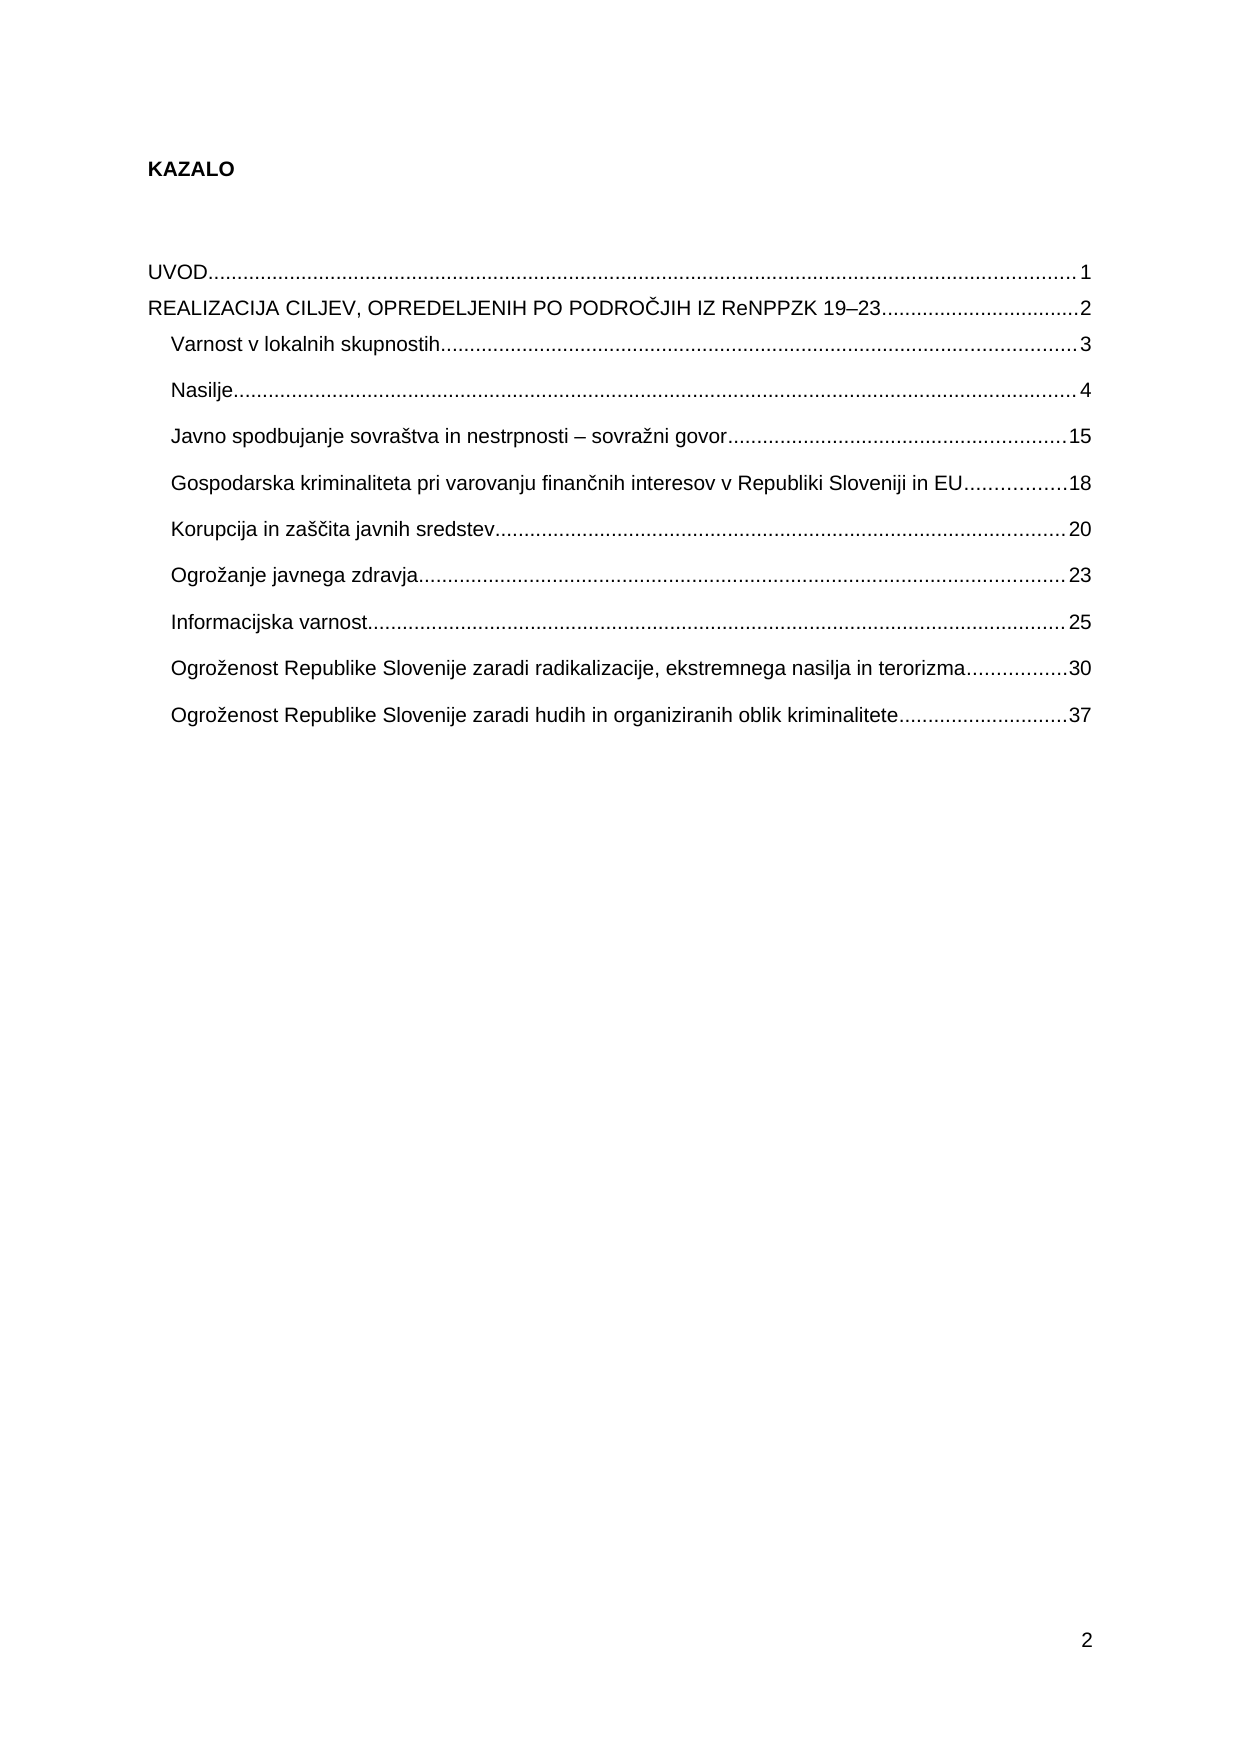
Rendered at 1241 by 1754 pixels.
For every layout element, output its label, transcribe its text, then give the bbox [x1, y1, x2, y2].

text Ogroženost Republike Slovenije zaradi radikalizacije, ekstremnega nasilja in terorizma 30 [171, 656, 1093, 680]
text Korupcija in zaščita javnih sredstev 20 [171, 517, 1093, 541]
text Informacijska varnost 25 [171, 610, 1093, 634]
text Gospodarska kriminaliteta pri varovanju finančnih interesov v Republiki Sloveniji in EU 18 [171, 471, 1093, 494]
text Nasilje 4 [171, 378, 1093, 402]
text REALIZACIJA CILJEV, OPREDELJENIH PO PODROČJIH IZ ReNPPZK 19–23 2 [148, 296, 1093, 319]
text KAZALO [148, 155, 1093, 182]
text Ogrožanje javnega zdravja 23 [171, 563, 1093, 587]
text Varnost v lokalnih skupnostih 3 [171, 332, 1093, 356]
text Javno spodbujanje sovraštva in nestrpnosti – sovražni govor 15 [171, 424, 1093, 448]
text UVOD 1 [148, 260, 1093, 284]
text Ogroženost Republike Slovenije zaradi hudih in organiziranih oblik kriminalitete 37 [171, 702, 1093, 726]
